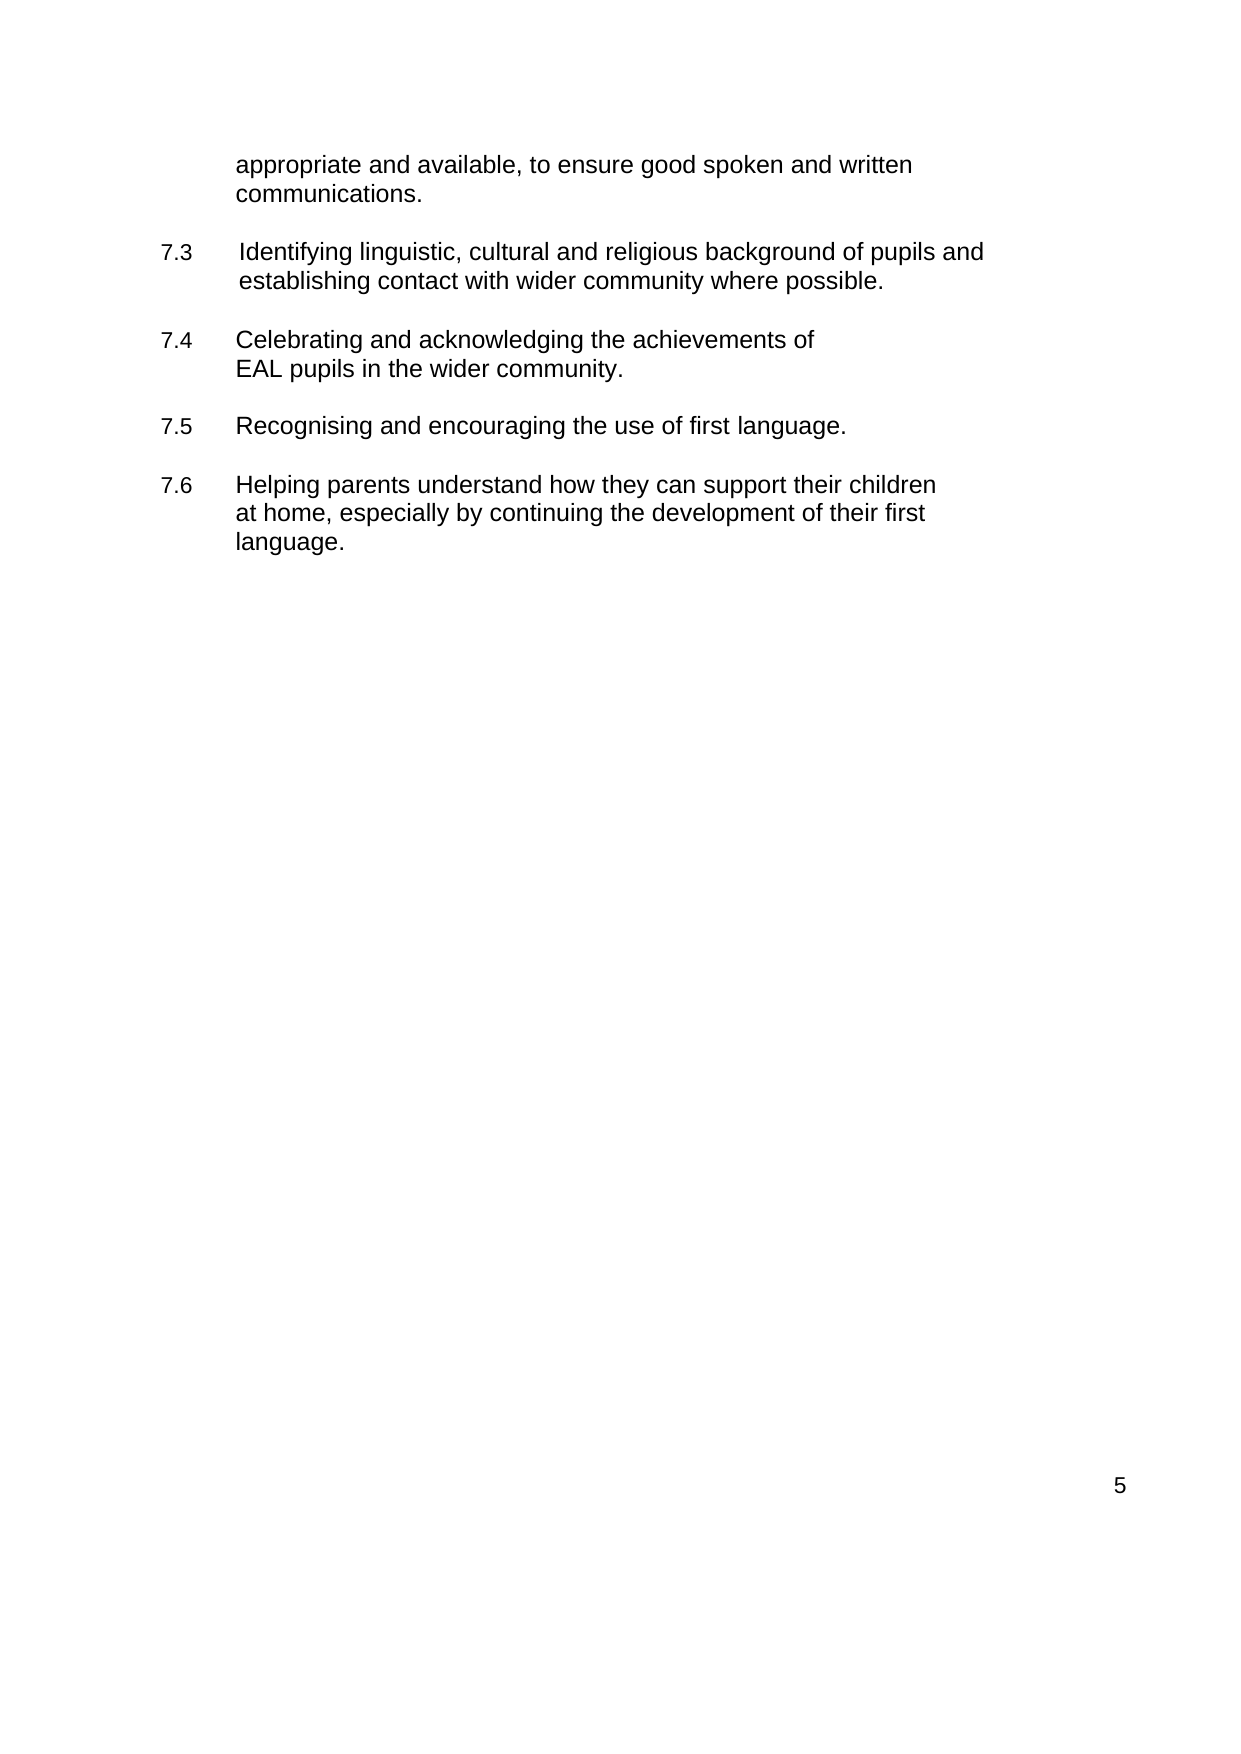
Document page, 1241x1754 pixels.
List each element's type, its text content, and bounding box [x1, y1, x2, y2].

list Identifying linguistic, cultural and religious background of pupils and establishing contact with wider community where possible. [160, 237, 988, 295]
list Celebrating and acknowledging the achievements of EAL pupils in the wider community. [160, 325, 859, 382]
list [160, 150, 979, 207]
list Recognising and encouraging the use of first language. [160, 411, 1090, 440]
list Helping parents understand how they can support their children at home, especially by continuing the development of their first language. [160, 470, 965, 556]
